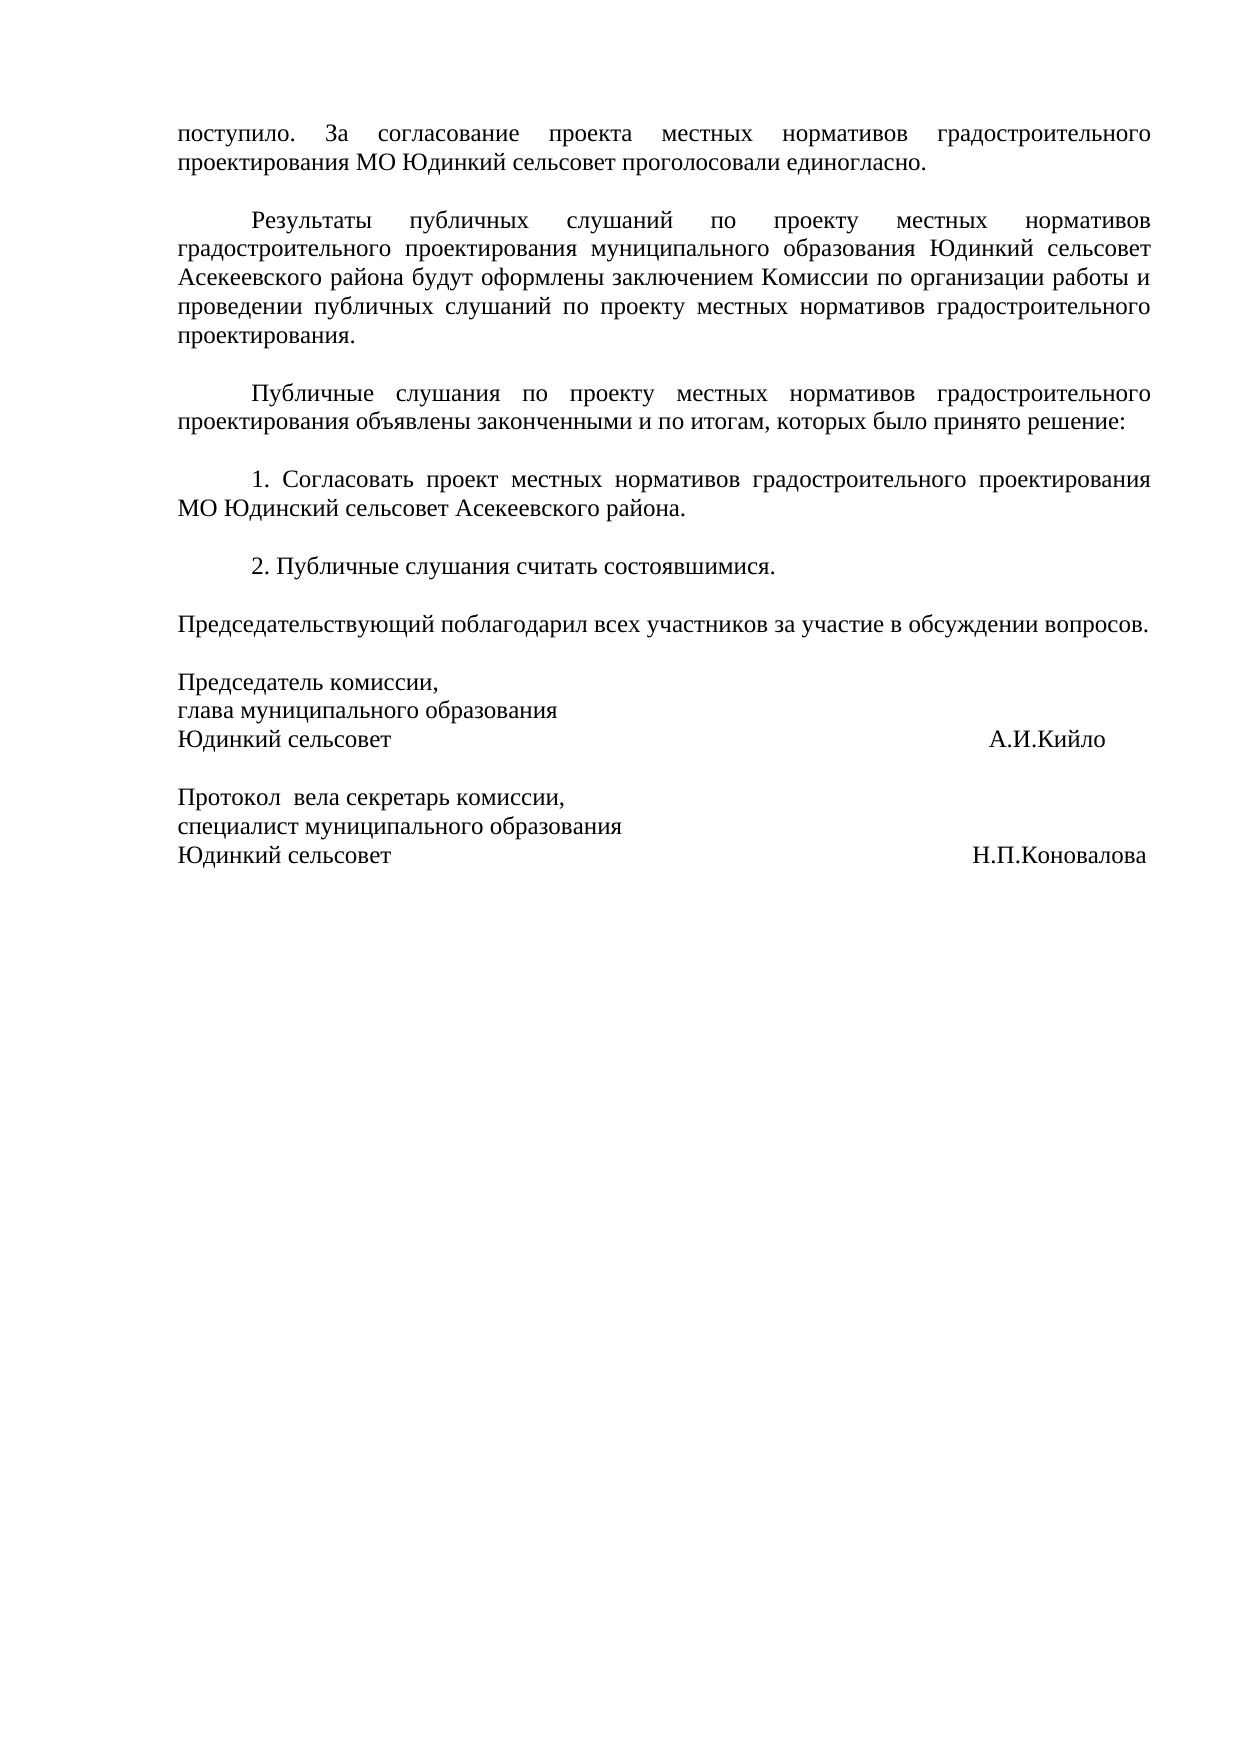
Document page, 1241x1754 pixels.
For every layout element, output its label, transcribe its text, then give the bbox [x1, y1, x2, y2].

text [177, 118, 1152, 176]
text Результаты публичных слушаний по проекту местных нормативов градостроительного проектирования муниципального образования Юдинкий сельсовет Асекеевского района будут оформлены заключением Комиссии по организации работы и проведении публичных слушаний по проекту местных нормативов градостроительного проектирования. [177, 205, 1152, 348]
text Председательствующий поблагодарил всех участников за участие в обсуждении вопросов. [177, 609, 1152, 638]
text Председатель комиссии, глава муниципального образования Юдинкий сельсовет А.И.Кийло [177, 667, 1152, 753]
text 2. Публичные слушания считать состоявшимися. [177, 551, 1152, 580]
text Протокол вела секретарь комиссии, специалист муниципального образования Юдинкий сельсовет Н.П.Коновалова [177, 782, 1152, 868]
text Публичные слушания по проекту местных нормативов градостроительного проектирования объявлены законченными и по итогам, которых было принято решение: [177, 378, 1152, 435]
text 1. Согласовать проект местных нормативов градостроительного проектирования МО Юдинский сельсовет Асекеевского района. [177, 464, 1152, 522]
